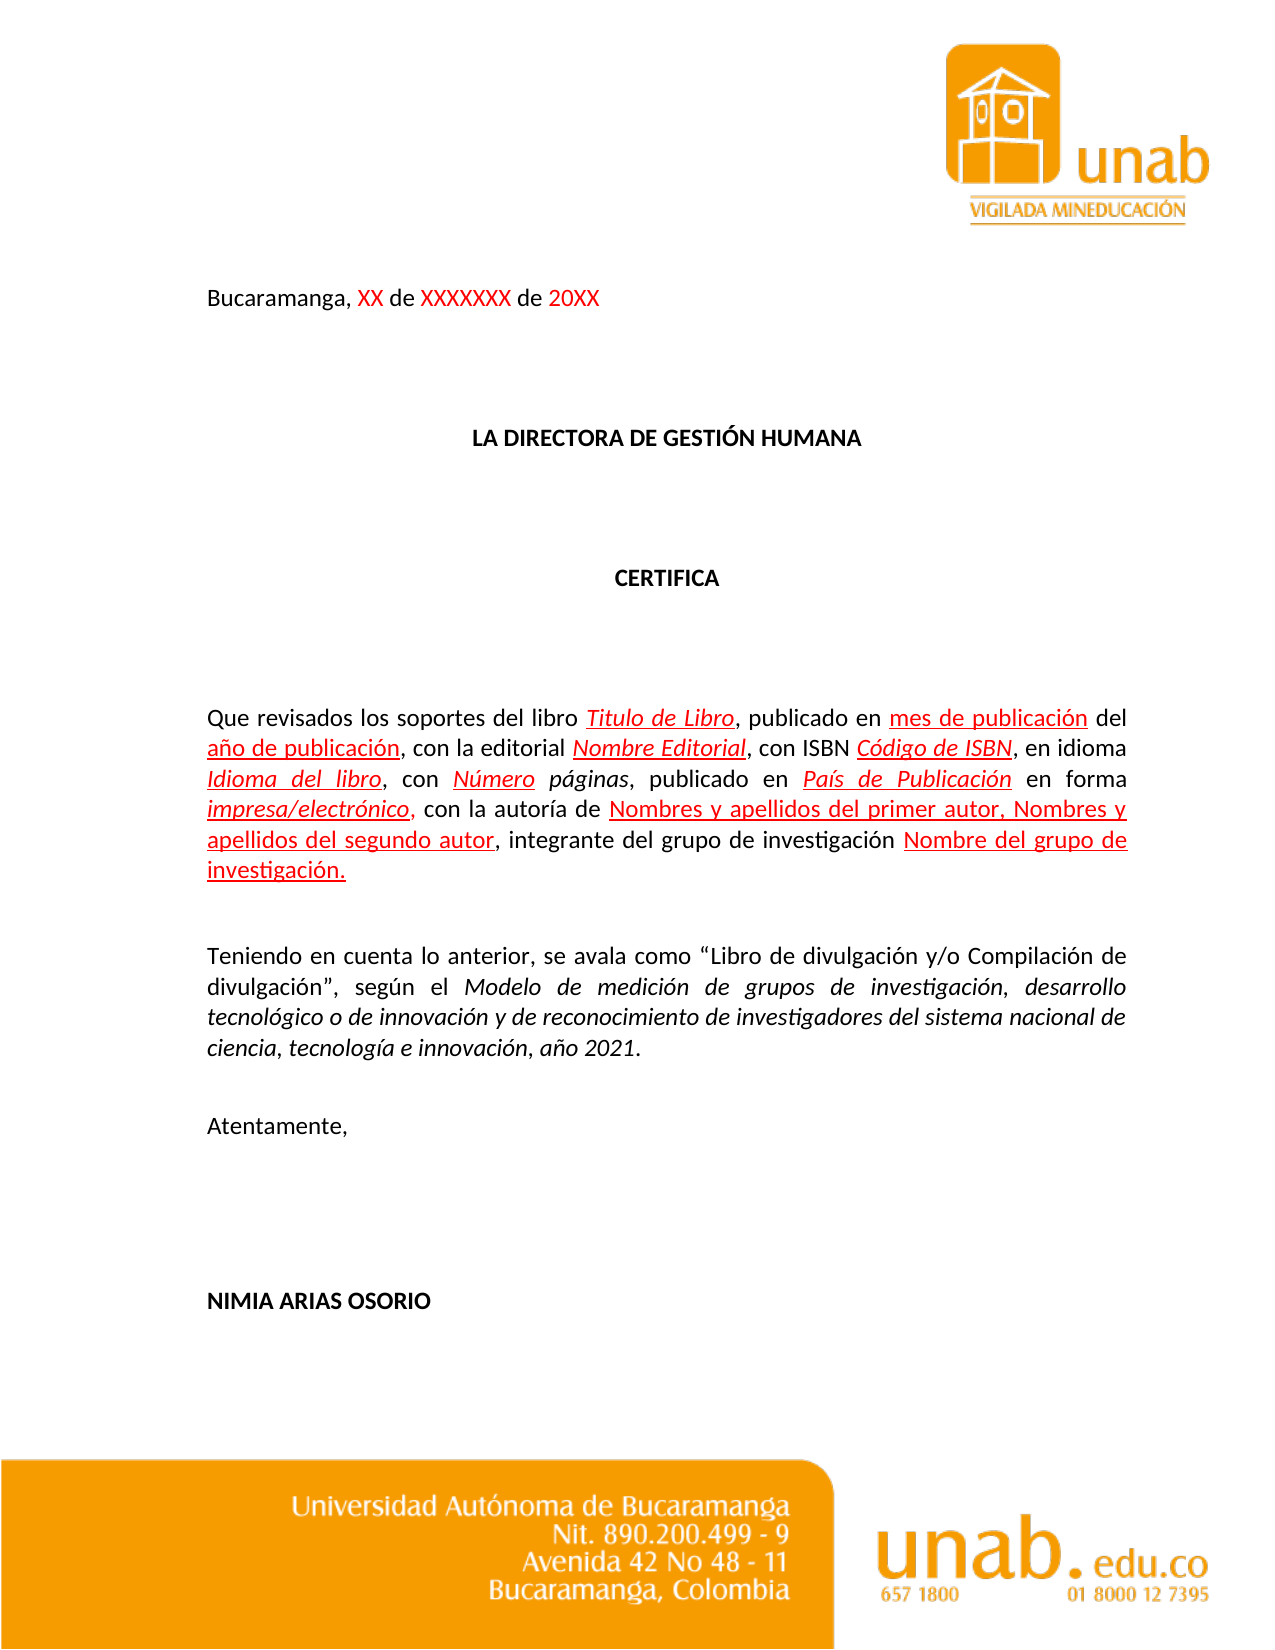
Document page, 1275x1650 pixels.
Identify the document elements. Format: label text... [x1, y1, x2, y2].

text CERTIFICA [207, 562, 1127, 592]
text NIMIA ARIAS OSORIO [207, 1285, 1127, 1315]
text Teniendo en cuenta lo anterior, se avala como “Libro de divulgación y/o Compilación de divulgación”, según el Modelo de medición de grupos de investigación, desarrollo tecnológico o de innovación y de reconocimiento de investigadores del sistema nacional de ciencia, tecnología e innovación, año 2021. [207, 940, 1127, 1062]
picture [0, 16, 1274, 243]
picture [1, 1430, 1275, 1649]
text LA DIRECTORA DE GESTIÓN HUMANA [207, 422, 1127, 452]
text Atentamente, [207, 1110, 1127, 1140]
text Bucaramanga, XX de XXXXXXX de 20XX [207, 282, 1127, 312]
text Que revisados los soportes del libro Titulo de Libro, publicado en mes de publicación del año de publicación, con la editorial Nombre Editorial, con ISBN Código de ISBN, en idioma Idioma del libro, con Número páginas, publicado en País de Publicación en forma impresa/electrónico, con la autoría de Nombres y apellidos del primer autor, Nombres y apellidos del segundo autor, integrante del grupo de investigación Nombre del grupo de investigación. [207, 702, 1127, 885]
